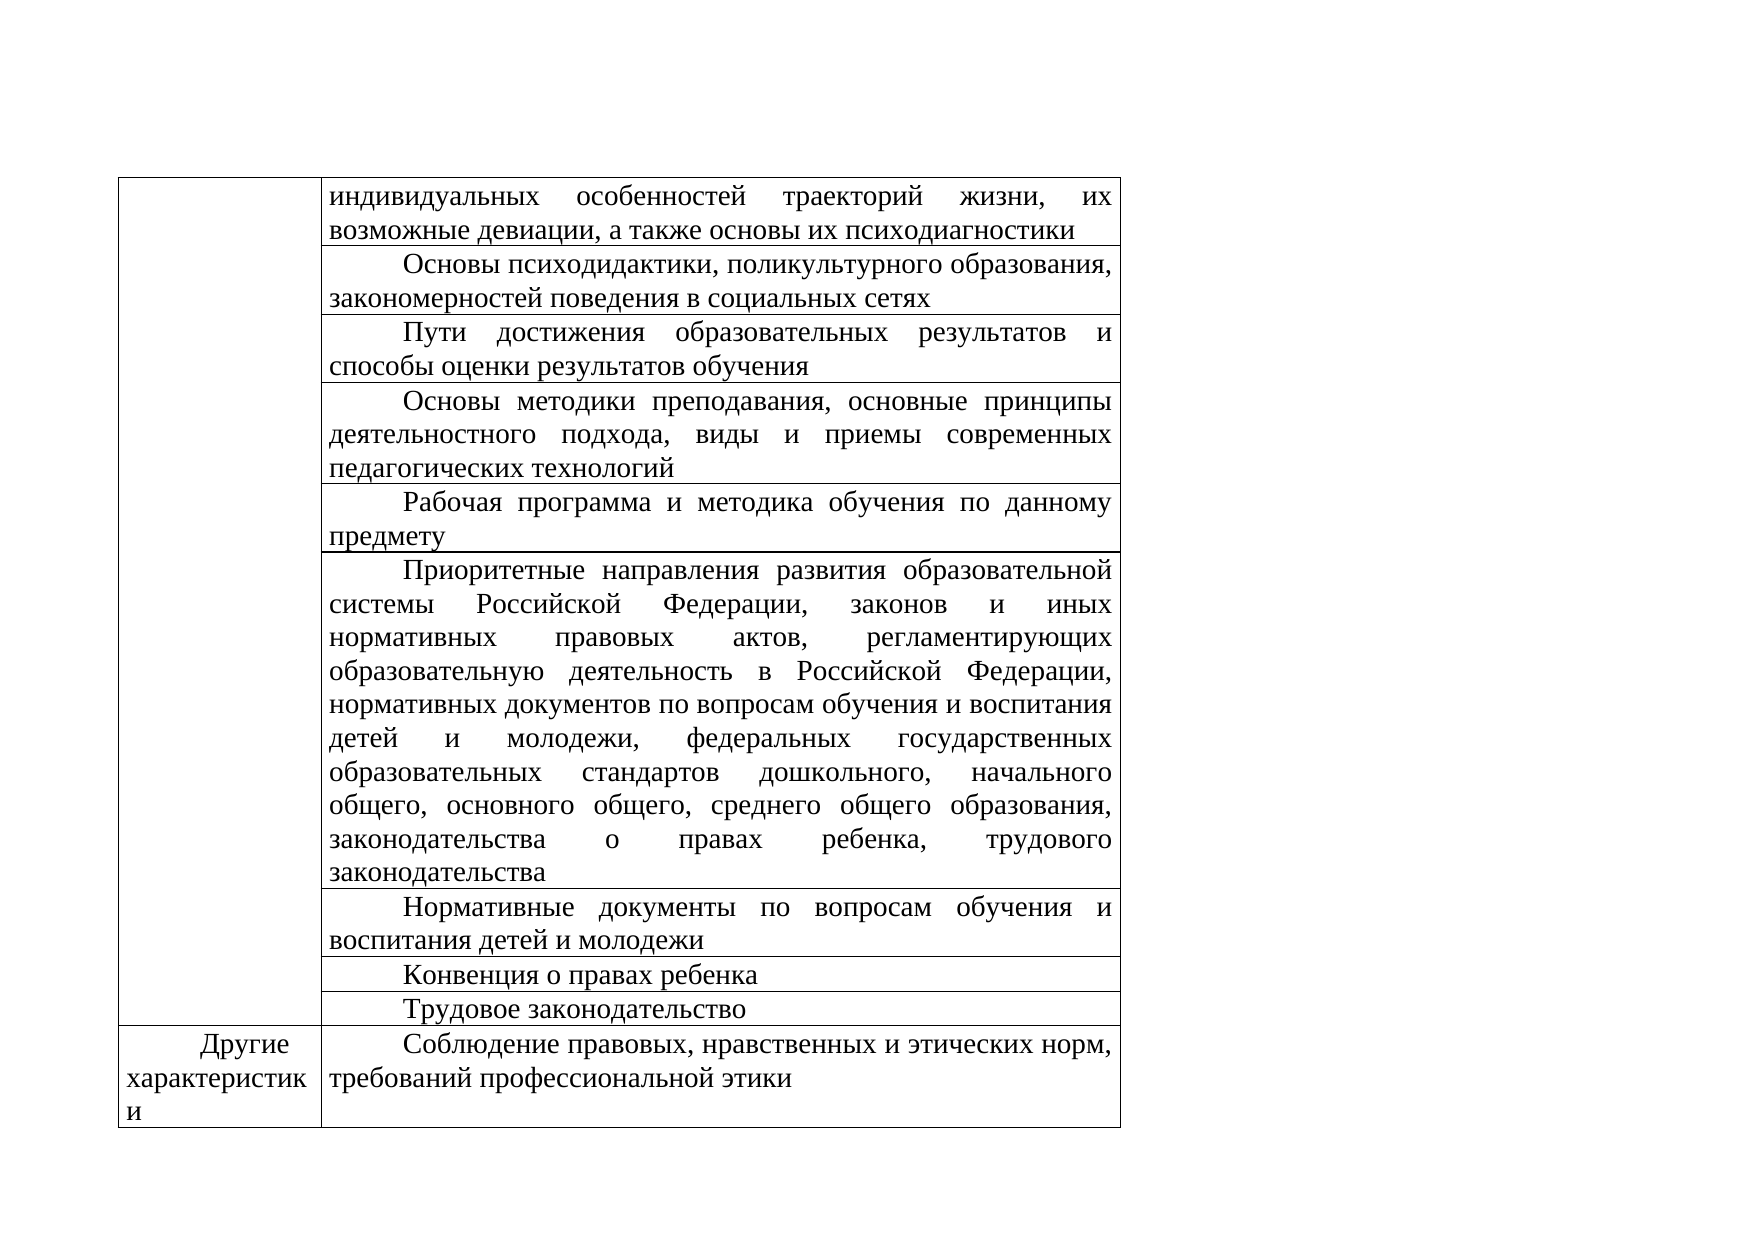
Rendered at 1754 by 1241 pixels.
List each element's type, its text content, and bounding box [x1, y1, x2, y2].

table_cell Трудовое законодательство [322, 992, 1120, 1025]
table_cell Конвенция о правах ребенка [322, 957, 1120, 991]
table_cell Нормативные документы по вопросам обучения и воспитания детей и молодежи [322, 889, 1120, 956]
table_cell Приоритетные направления развития образовательной системы Российской Федерации, законов и иных нормативных правовых актов, регламентирующих образовательную деятельность в Российской Федерации, нормативных документов по вопросам обучения и воспитания детей и молодежи, федеральных государственных образовательных стандартов дошкольного, начального общего, основного общего, среднего общего образования, законодательства о правах ребенка, трудового законодательства [322, 553, 1120, 888]
table_cell Рабочая программа и методика обучения по данному предмету [322, 484, 1120, 551]
table_cell Основы методики преподавания, основные принципы деятельностного подхода, виды и приемы современных педагогических технологий [322, 383, 1120, 483]
table_cell Соблюдение правовых, нравственных и этических норм, требований профессиональной этики [322, 1026, 1120, 1127]
table_cell Основы психодидактики, поликультурного образования, закономерностей поведения в социальных сетях [322, 246, 1120, 313]
table_cell Другие характеристики [119, 1026, 321, 1127]
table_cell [322, 178, 1120, 245]
table_cell Пути достижения образовательных результатов и способы оценки результатов обучения [322, 315, 1120, 382]
